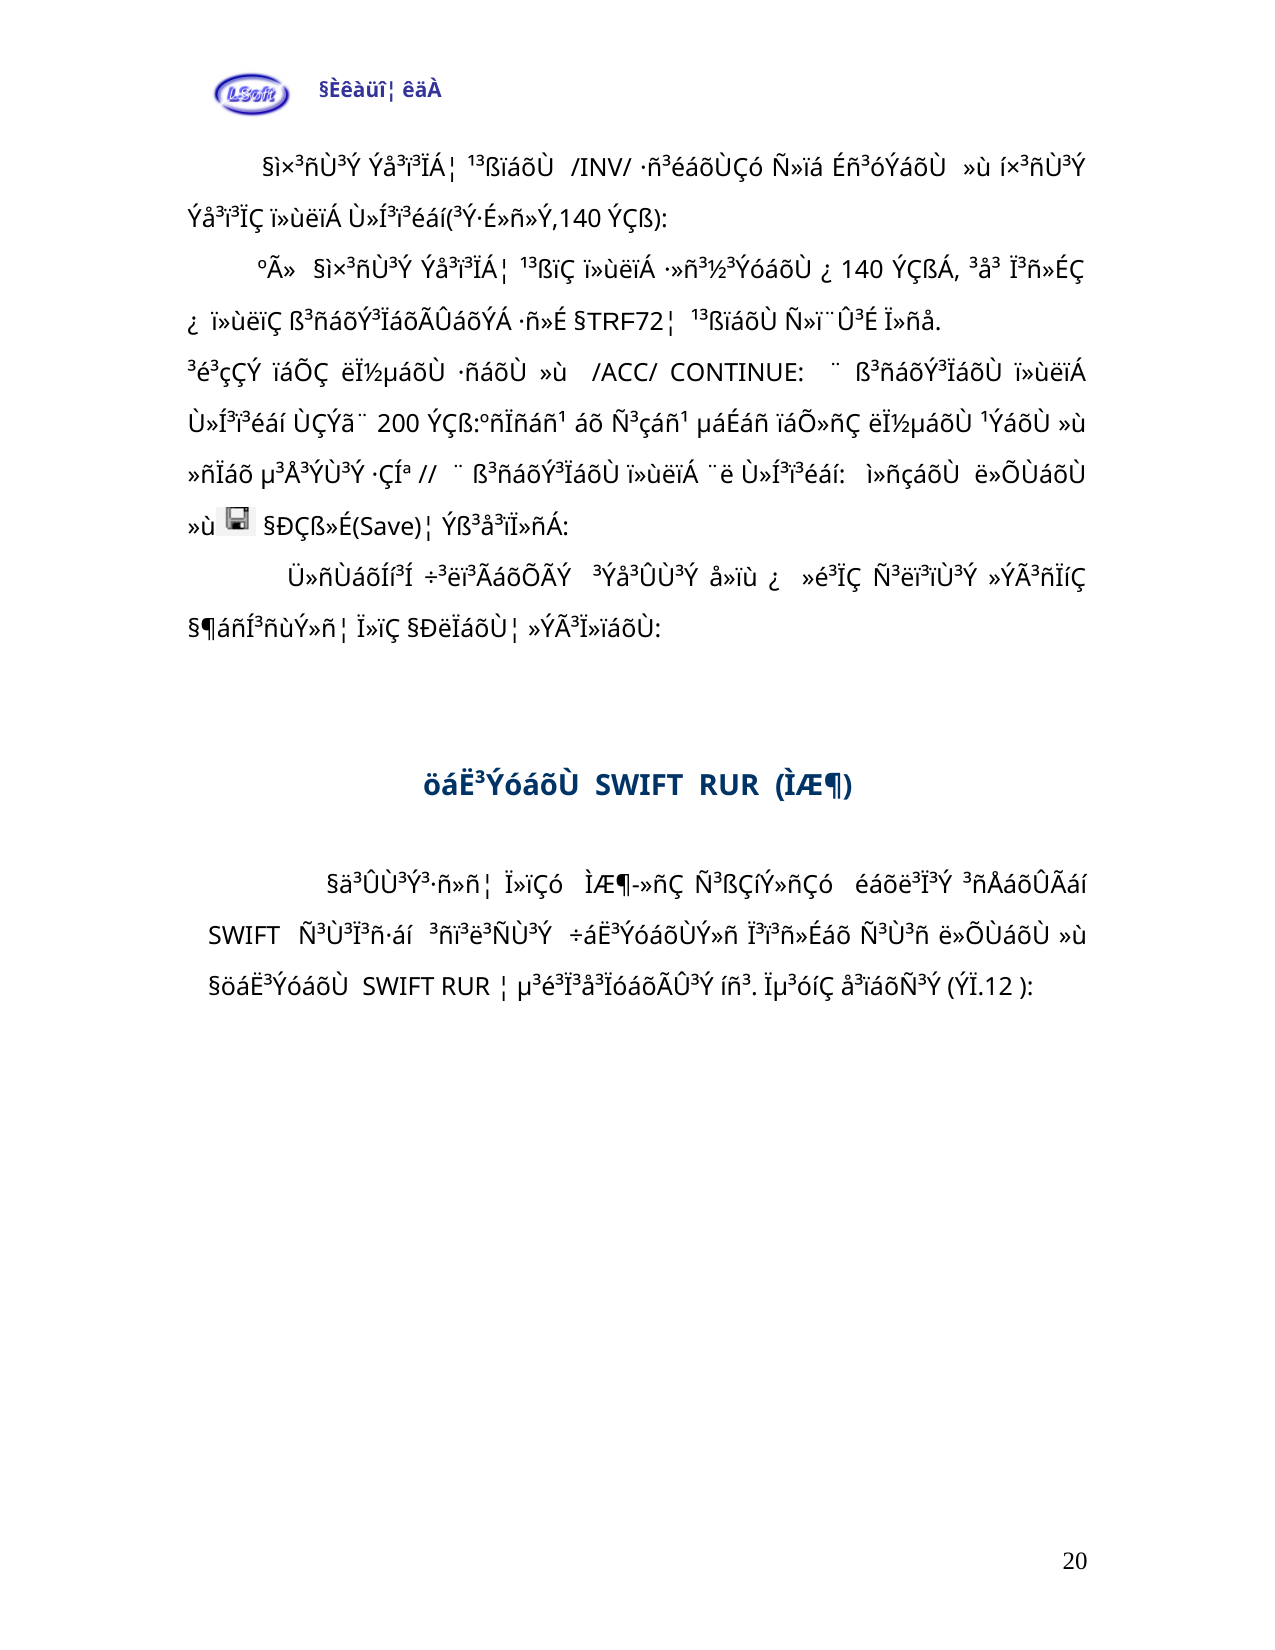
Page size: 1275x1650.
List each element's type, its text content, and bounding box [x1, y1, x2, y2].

text §ì×³ñÙ³Ý Ýå³ï³ÏÁ¦ ¹³ßïáõÙ /INV/ ·ñ³éáõÙÇó Ñ»ïá Éñ³óÝáõÙ »ù í×³ñÙ³Ý Ýå³ï³ÏÇ ï»ùëïÁ Ù»Í³ï³éáí(³Ý·É»ñ»Ý,140 ÝÇß): [187, 150, 1087, 235]
text ³é³çÇÝ ïáÕÇ ëÏ½µáõÙ ·ñáõÙ »ù /ACC/ CONTINUE: ¨ ß³ñáõÝ³ÏáõÙ ï»ùëïÁ Ù»Í³ï³éáí ÙÇÝã¨ 200 ÝÇß:ºñÏñáñ¹ áõ Ñ³çáñ¹ µáÉáñ ïáÕ»ñÇ ëÏ½µáõÙ ¹ÝáõÙ »ù »ñÏáõ µ³Å³ÝÙ³Ý ·ÇÍª // ¨ ß³ñáõÝ³ÏáõÙ ï»ùëïÁ ¨ë Ù»Í³ï³éáí: ì»ñçáõÙ ë»ÕÙáõÙ »ù §ÐÇß»É(Save)¦ Ýß³å³ïÏ»ñÁ: [187, 354, 1087, 543]
text §ä³ÛÙ³Ý³·ñ»ñ¦ Ï»ïÇó ÌÆ¶-»ñÇ Ñ³ßÇíÝ»ñÇó éáõë³Ï³Ý ³ñÅáõÛÃáí SWIFT Ñ³Ù³Ï³ñ·áí ³ñï³ë³ÑÙ³Ý ÷áË³ÝóáõÙÝ»ñ Ï³ï³ñ»Éáõ Ñ³Ù³ñ ë»ÕÙáõÙ »ù §öáË³ÝóáõÙ SWIFT RUR ¦ µ³é³Ï³å³ÏóáõÃÛ³Ý íñ³. Ïµ³óíÇ å³ïáõÑ³Ý (ÝÏ.12 ): [208, 867, 1087, 1003]
text Ü»ñÙáõÍí³Í ÷³ëï³ÃáõÕÃÝ ³Ýå³ÛÙ³Ý å»ïù ¿ »é³ÏÇ Ñ³ëï³ïÙ³Ý »ÝÃ³ñÏíÇ §¶áñÍ³ñùÝ»ñ¦ Ï»ïÇ §ÐëÏáõÙ¦ »ÝÃ³Ï»ïáõÙ: [187, 560, 1087, 645]
text ºÃ» §ì×³ñÙ³Ý Ýå³ï³ÏÁ¦ ¹³ßïÇ ï»ùëïÁ ·»ñ³½³ÝóáõÙ ¿ 140 ÝÇßÁ, ³å³ Ï³ñ»ÉÇ ¿ ï»ùëïÇ ß³ñáõÝ³ÏáõÃÛáõÝÁ ·ñ»É §TRF72¦ ¹³ßïáõÙ Ñ»ï¨Û³É Ï»ñå. [187, 252, 1087, 337]
picture [215, 507, 257, 536]
text öáË³ÝóáõÙ SWIFT RUR (ÌÆ¶) [187, 764, 1087, 804]
picture [193, 57, 309, 135]
